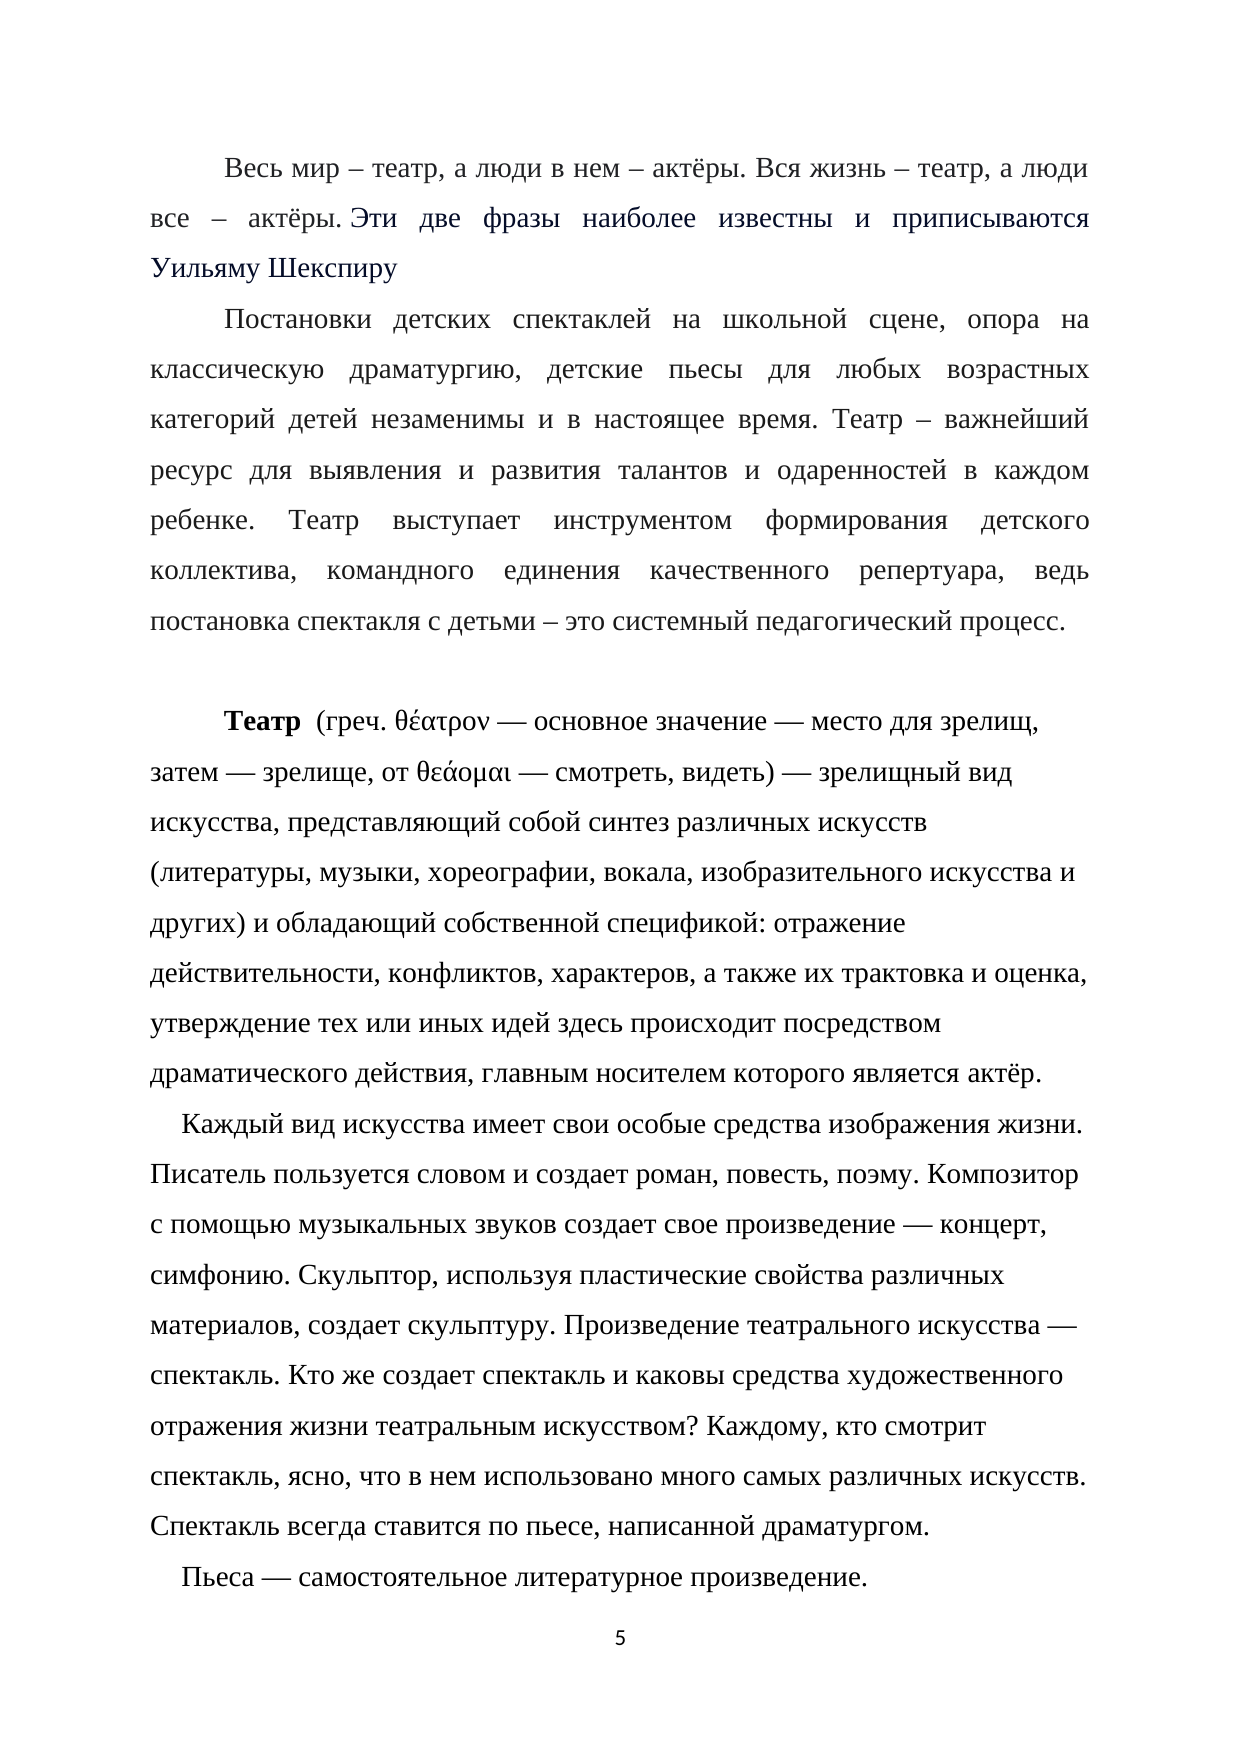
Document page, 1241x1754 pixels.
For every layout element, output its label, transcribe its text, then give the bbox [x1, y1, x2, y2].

text Постановки детских спектаклей на школьной сцене, опора на классическую драматургию, детские пьесы для любых возрастных категорий детей незаменимы и в настоящее время. Театр – важнейший ресурс для выявления и развития талантов и одаренностей в каждом ребенке. Театр выступает инструментом формирования детского коллектива, командного единения качественного репертуара, ведь постановка спектакля с детьми – это системный педагогический процесс. [150, 301, 1090, 636]
text Пьеса — самостоятельное литературное произведение. [150, 1559, 1090, 1592]
text Каждый вид искусства имеет свои особые средства изображения жизни. Писатель пользуется словом и создает роман, повесть, поэму. Композитор с помощью музыкальных звуков создает свое произведение — концерт, симфонию. Скульптор, используя пластические свойства различных материалов, создает скульптуру. Произведение театрального искусства — спектакль. Кто же создает спектакль и каковы средства художественного отражения жизни театральным искусством? Каждому, кто смотрит спектакль, ясно, что в нем использовано много самых различных искусств. Спектакль всегда ставится по пьесе, написанной драматургом. [150, 1106, 1090, 1542]
text Весь мир – театр, а люди в нем – актёры. Вся жизнь – театр, а люди все – актёры. Эти две фразы наиболее известны и приписываются Уильяму Шекспиру [150, 150, 1090, 284]
text Театр (греч. θέατρον — основное значение — место для зрелищ, затем — зрелище, от θεάομαι — смотреть, видеть) — зрелищный вид искусства, представляющий собой синтез различных искусств (литературы, музыки, хореографии, вокала, изобразительного искусства и других) и обладающий собственной спецификой: отражение действительности, конфликтов, характеров, а также их трактовка и оценка, утверждение тех или иных идей здесь происходит посредством драматического действия, главным носителем которого является актёр. [150, 703, 1090, 1089]
